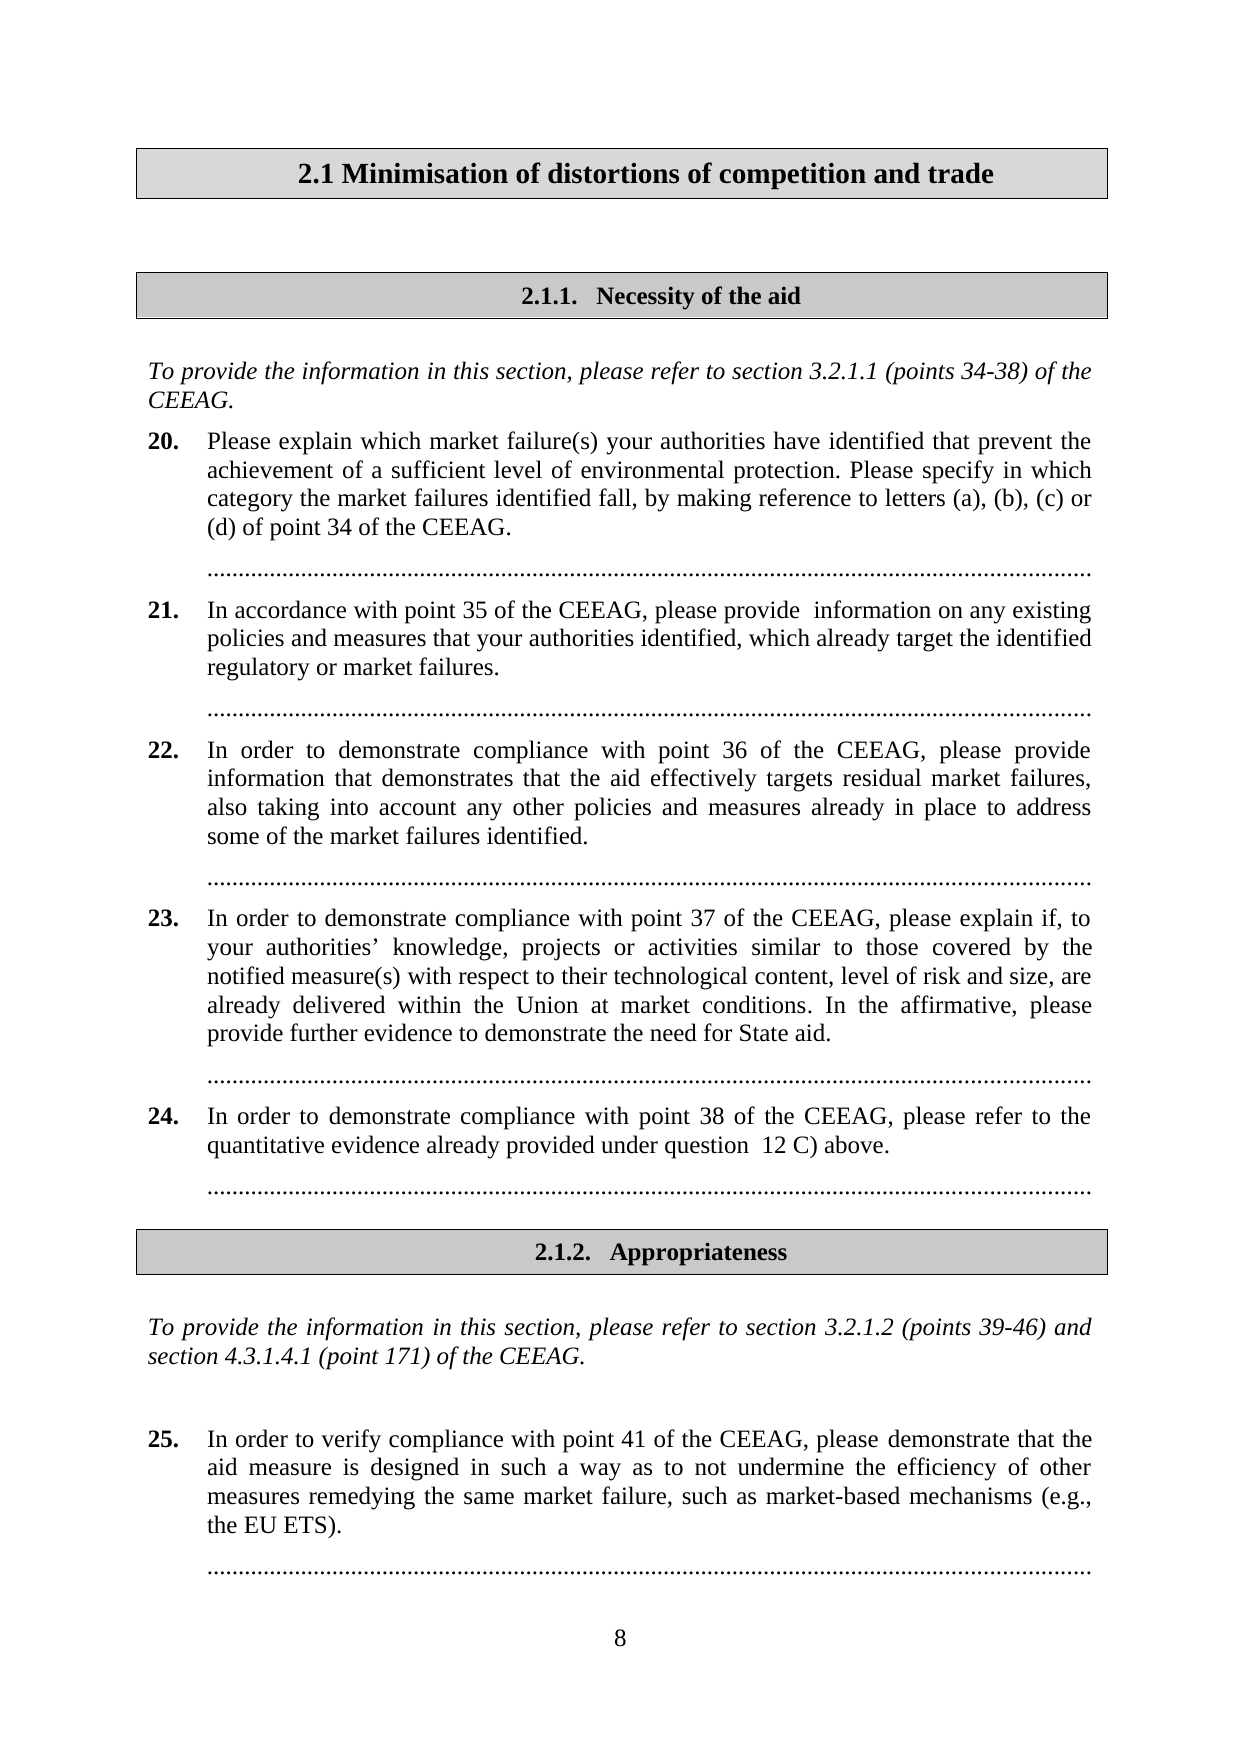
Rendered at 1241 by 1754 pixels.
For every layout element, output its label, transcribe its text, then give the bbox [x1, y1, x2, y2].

list In accordance with point 35 of the CEEAG, please provide information on any existing policies and measures that your authorities identified, which already target the identified regulatory or market failures. [148, 595, 1092, 681]
text To provide the information in this section, please refer to section 3.2.1.1 (points 34-38) of the CEEAG. [148, 356, 1092, 413]
list In order to verify compliance with point 41 of the CEEAG, please demonstrate that the aid measure is designed in such a way as to not undermine the efficiency of other measures remedying the same market failure, such as market-based mechanisms (e.g., the EU ETS). [148, 1424, 1092, 1539]
table_header Necessity of the aid [137, 273, 1107, 317]
table_header 2.1 Minimisation of distortions of competition and trade [137, 149, 1107, 198]
table_header Appropriateness [137, 1230, 1107, 1274]
list In order to demonstrate compliance with point 38 of the CEEAG, please refer to the quantitative evidence already provided under question 12 C) above. [148, 1101, 1092, 1158]
text To provide the information in this section, please refer to section 3.2.1.2 (points 39-46) and section 4.3.1.4.1 (point 171) of the CEEAG. [148, 1312, 1092, 1370]
list In order to demonstrate compliance with point 37 of the CEEAG, please explain if, to your authorities’ knowledge, projects or activities similar to those covered by the notified measure(s) with respect to their technological content, level of risk and size, are already delivered within the Union at market conditions. In the affirmative, please provide further evidence to demonstrate the need for State aid. [148, 903, 1092, 1047]
list In order to demonstrate compliance with point 36 of the CEEAG, please provide information that demonstrates that the aid effectively targets residual market failures, also taking into account any other policies and measures already in place to address some of the market failures identified. [148, 735, 1092, 850]
list Please explain which market failure(s) your authorities have identified that prevent the achievement of a sufficient level of environmental protection. Please specify in which category the market failures identified fall, by making reference to letters (a), (b), (c) or (d) of point 34 of the CEEAG. [148, 426, 1092, 541]
